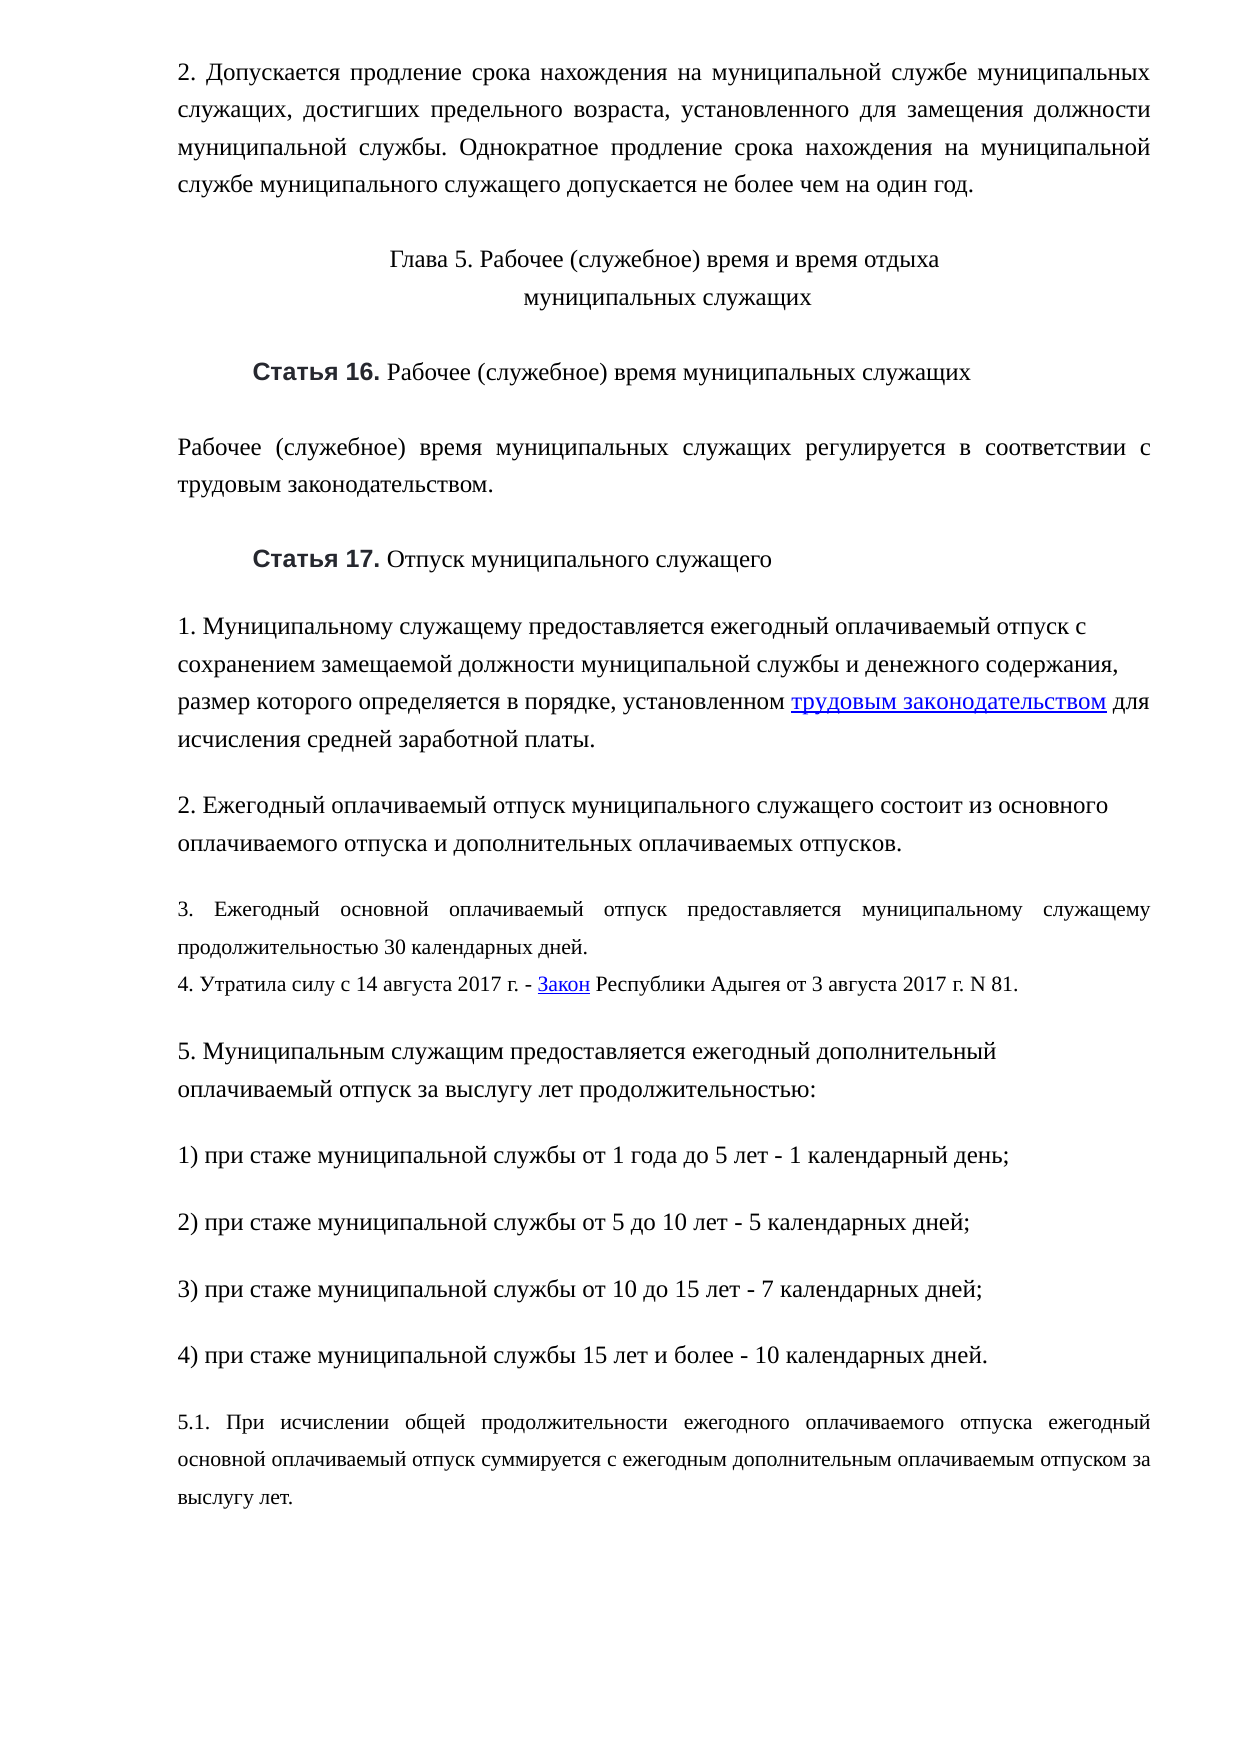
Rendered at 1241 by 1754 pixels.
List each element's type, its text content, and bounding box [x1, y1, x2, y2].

text 5. Муниципальным служащим предоставляется ежегодный дополнительный оплачиваемый отпуск за выслугу лет продолжительностью: [177, 1032, 1152, 1107]
text 1. Муниципальному служащему предоставляется ежегодный оплачиваемый отпуск с сохранением замещаемой должности муниципальной службы и денежного содержания, размер которого определяется в порядке, установленном трудовым законодательством для исчисления средней заработной платы. [177, 607, 1152, 757]
text 4. Утратила силу с 14 августа 2017 г. - Закон Республики Адыгея от 3 августа 2017 г. N 81. [177, 965, 1152, 1003]
subtitle Глава 5. Рабочее (служебное) время и время отдыха муниципальных служащих [177, 240, 1152, 315]
text 2. Допускается продление срока нахождения на муниципальной службе муниципальных служащих, достигших предельного возраста, установленного для замещения должности муниципальной службы. Однократное продление срока нахождения на муниципальной службе муниципального служащего допускается не более чем на один год. [177, 53, 1152, 203]
text 5.1. При исчислении общей продолжительности ежегодного оплачиваемого отпуска ежегодный основной оплачиваемый отпуск суммируется с ежегодным дополнительным оплачиваемым отпуском за выслугу лет. [177, 1403, 1152, 1515]
text 2. Ежегодный оплачиваемый отпуск муниципального служащего состоит из основного оплачиваемого отпуска и дополнительных оплачиваемых отпусков. [177, 786, 1152, 861]
text 3. Ежегодный основной оплачиваемый отпуск предоставляется муниципальному служащему продолжительностью 30 календарных дней. [177, 890, 1152, 965]
text Рабочее (служебное) время муниципальных служащих регулируется в соответствии с трудовым законодательством. [177, 428, 1152, 503]
text 2) при стаже муниципальной службы от 5 до 10 лет - 5 календарных дней; [177, 1203, 1152, 1240]
text 4) при стаже муниципальной службы 15 лет и более - 10 календарных дней. [177, 1336, 1152, 1373]
text 1) при стаже муниципальной службы от 1 года до 5 лет - 1 календарный день; [177, 1136, 1152, 1173]
text 3) при стаже муниципальной службы от 10 до 15 лет - 7 календарных дней; [177, 1269, 1152, 1307]
text Статья 16. Рабочее (служебное) время муниципальных служащих [252, 353, 1152, 390]
text Статья 17. Отпуск муниципального служащего [252, 540, 1152, 578]
